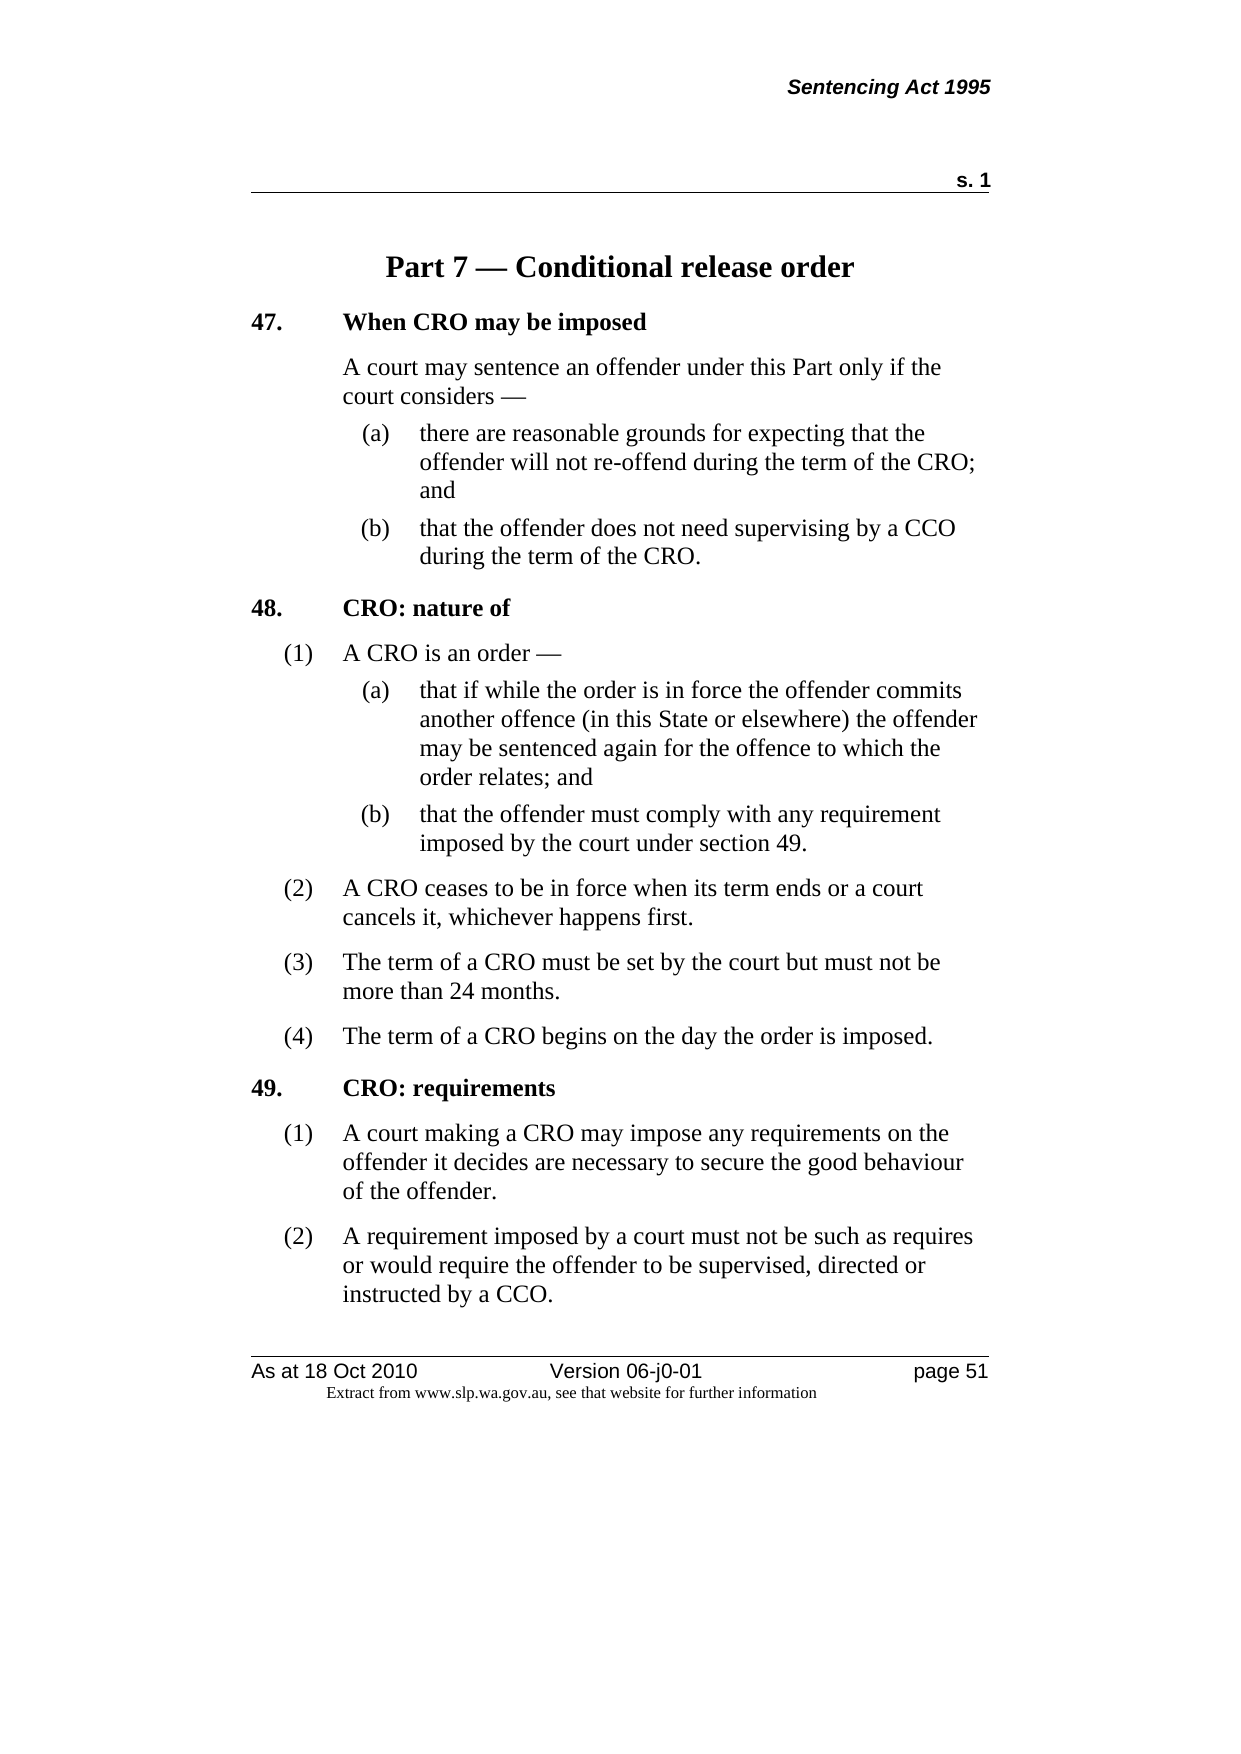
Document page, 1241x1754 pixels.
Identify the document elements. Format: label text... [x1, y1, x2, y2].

text (2) A requirement imposed by a court must not be such as requires or would require the offender to be supervised, directed or instructed by a CCO. [251, 1221, 989, 1308]
text (b) that the offender does not need supervising by a CCO during the term of the CRO. [251, 513, 989, 570]
text (3) The term of a CRO must be set by the court but must not be more than 24 months. [251, 947, 989, 1005]
subtitle 49. CRO: requirements [251, 1073, 989, 1102]
text (b) that the offender must comply with any requirement imposed by the court under section 49. [251, 799, 989, 856]
text (1) A CRO is an order — [251, 638, 989, 667]
subtitle 48. CRO: nature of [251, 593, 989, 622]
text (1) A court making a CRO may impose any requirements on the offender it decides are necessary to secure the good behaviour of the offender. [251, 1118, 989, 1205]
text (4) The term of a CRO begins on the day the order is imposed. [251, 1021, 989, 1050]
text (2) A CRO ceases to be in force when its term ends or a court cancels it, whichever happens first. [251, 873, 989, 931]
text (a) that if while the order is in force the offender commits another offence (in this State or elsewhere) the offender may be sentenced again for the offence to which the order relates; and [251, 676, 989, 791]
text (a) there are reasonable grounds for expecting that the offender will not re-offend during the term of the CRO; and [251, 418, 989, 504]
subtitle Part 7 — Conditional release order [251, 248, 989, 284]
subtitle 47. When CRO may be imposed [251, 307, 989, 336]
text A court may sentence an offender under this Part only if the court considers — [251, 352, 989, 410]
